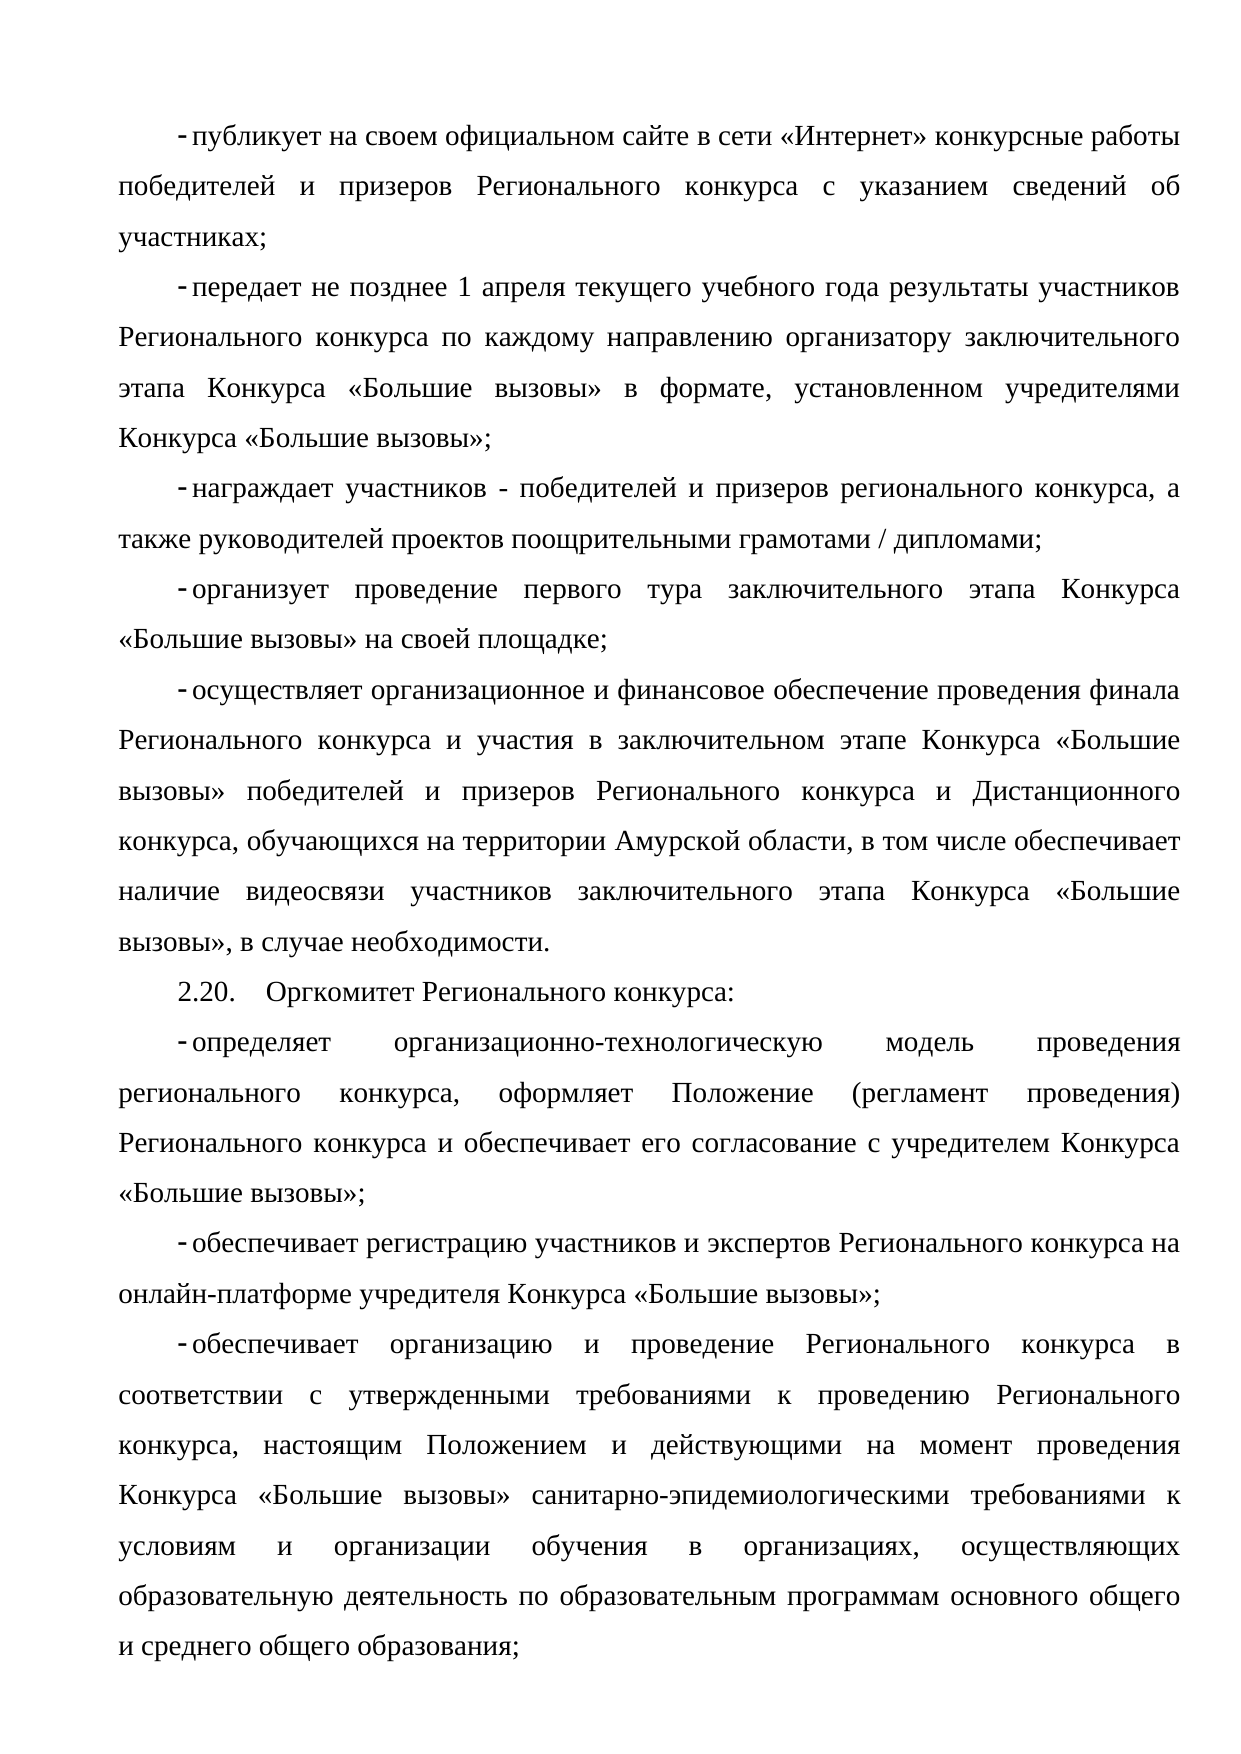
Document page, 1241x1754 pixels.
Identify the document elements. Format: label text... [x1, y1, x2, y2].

list обеспечивает регистрацию участников и экспертов Регионального конкурса на онлайн-платформе учредителя Конкурса «Большие вызовы»; [118, 1226, 1181, 1309]
list передает не позднее 1 апреля текущего учебного года результаты участников Регионального конкурса по каждому направлению организатору заключительного этапа Конкурса «Большие вызовы» в формате, установленном учредителями Конкурса «Большие вызовы»; [118, 269, 1181, 454]
list организует проведение первого тура заключительного этапа Конкурса «Большие вызовы» на своей площадке; [118, 571, 1181, 655]
list обеспечивает организацию и проведение Регионального конкурса в соответствии с утвержденными требованиями к проведению Регионального конкурса, настоящим Положением и действующими на момент проведения Конкурса «Большие вызовы» санитарно-эпидемиологическими требованиями к условиям и организации обучения в организациях, осуществляющих образовательную деятельность по образовательным программам основного общего и среднего общего образования; [118, 1326, 1181, 1662]
list осуществляет организационное и финансовое обеспечение проведения финала Регионального конкурса и участия в заключительном этапе Конкурса «Большие вызовы» победителей и призеров Регионального конкурса и Дистанционного конкурса, обучающихся на территории Амурской области, в том числе обеспечивает наличие видеосвязи участников заключительного этапа Конкурса «Большие вызовы», в случае необходимости. [118, 672, 1181, 957]
list награждает участников - победителей и призеров регионального конкурса, а также руководителей проектов поощрительными грамотами / дипломами; [118, 471, 1181, 554]
list определяет организационно-технологическую модель проведения регионального конкурса, оформляет Положение (регламент проведения) Регионального конкурса и обеспечивает его согласование с учредителем Конкурса «Большие вызовы»; [118, 1024, 1181, 1209]
list Оргкомитет Регионального конкурса: [118, 974, 1181, 1007]
list публикует на своем официальном сайте в сети «Интернет» конкурсные работы победителей и призеров Регионального конкурса с указанием сведений об участниках; [118, 118, 1181, 252]
